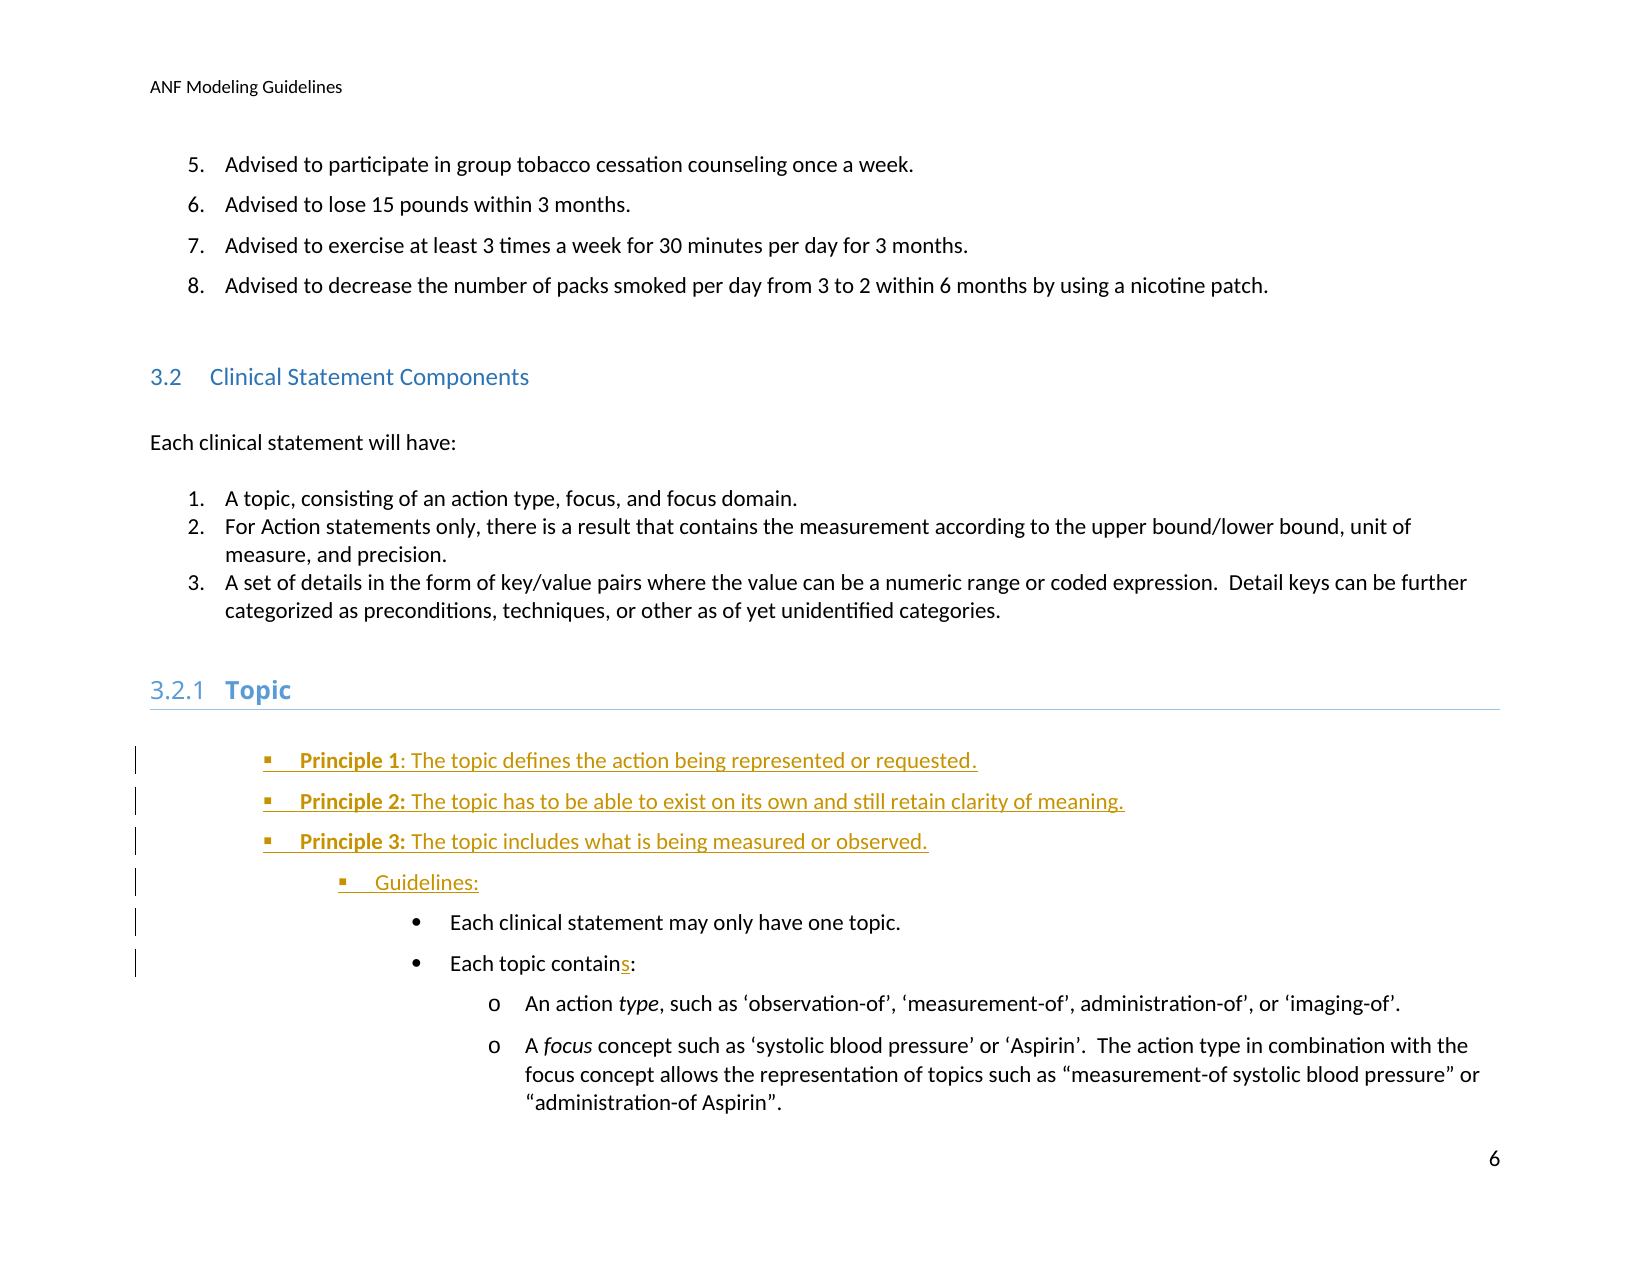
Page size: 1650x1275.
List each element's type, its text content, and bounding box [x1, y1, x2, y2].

list Advised to exercise at least 3 times a week for 30 minutes per day for 3 months. [187, 231, 1500, 259]
list A focus concept such as ‘systolic blood pressure’ or ‘Aspirin’. The action type in combination with the focus concept allows the representation of topics such as “measurement-of systolic blood pressure” or “administration-of Aspirin”. [487, 1031, 1500, 1116]
subtitle Clinical Statement Components [150, 361, 1500, 391]
list Advised to participate in group tobacco cessation counseling once a week. [187, 150, 1500, 178]
list A set of details in the form of key/value pairs where the value can be a numeric range or coded expression. Detail keys can be further categorized as preconditions, techniques, or other as of yet unidentified categories. [187, 568, 1500, 624]
text Each clinical statement will have: [150, 428, 1500, 456]
list Each topic contain: [412, 949, 1500, 977]
list For Action statements only, there is a result that contains the measurement according to the upper bound/lower bound, unit of measure, and precision. [187, 512, 1500, 568]
list Advised to decrease the number of packs smoked per day from 3 to 2 within 6 months by using a nicotine patch. [187, 272, 1500, 299]
list Each clinical statement may only have one topic. [412, 908, 1500, 936]
subtitle Topic [150, 673, 1500, 709]
list Advised to lose 15 pounds within 3 months. [187, 191, 1500, 218]
list A topic, consisting of an action type, focus, and focus domain. [187, 484, 1500, 512]
list An action type, such as ‘observation-of’, ‘measurement-of’, administration-of’, or ‘imaging-of’. [487, 989, 1500, 1019]
